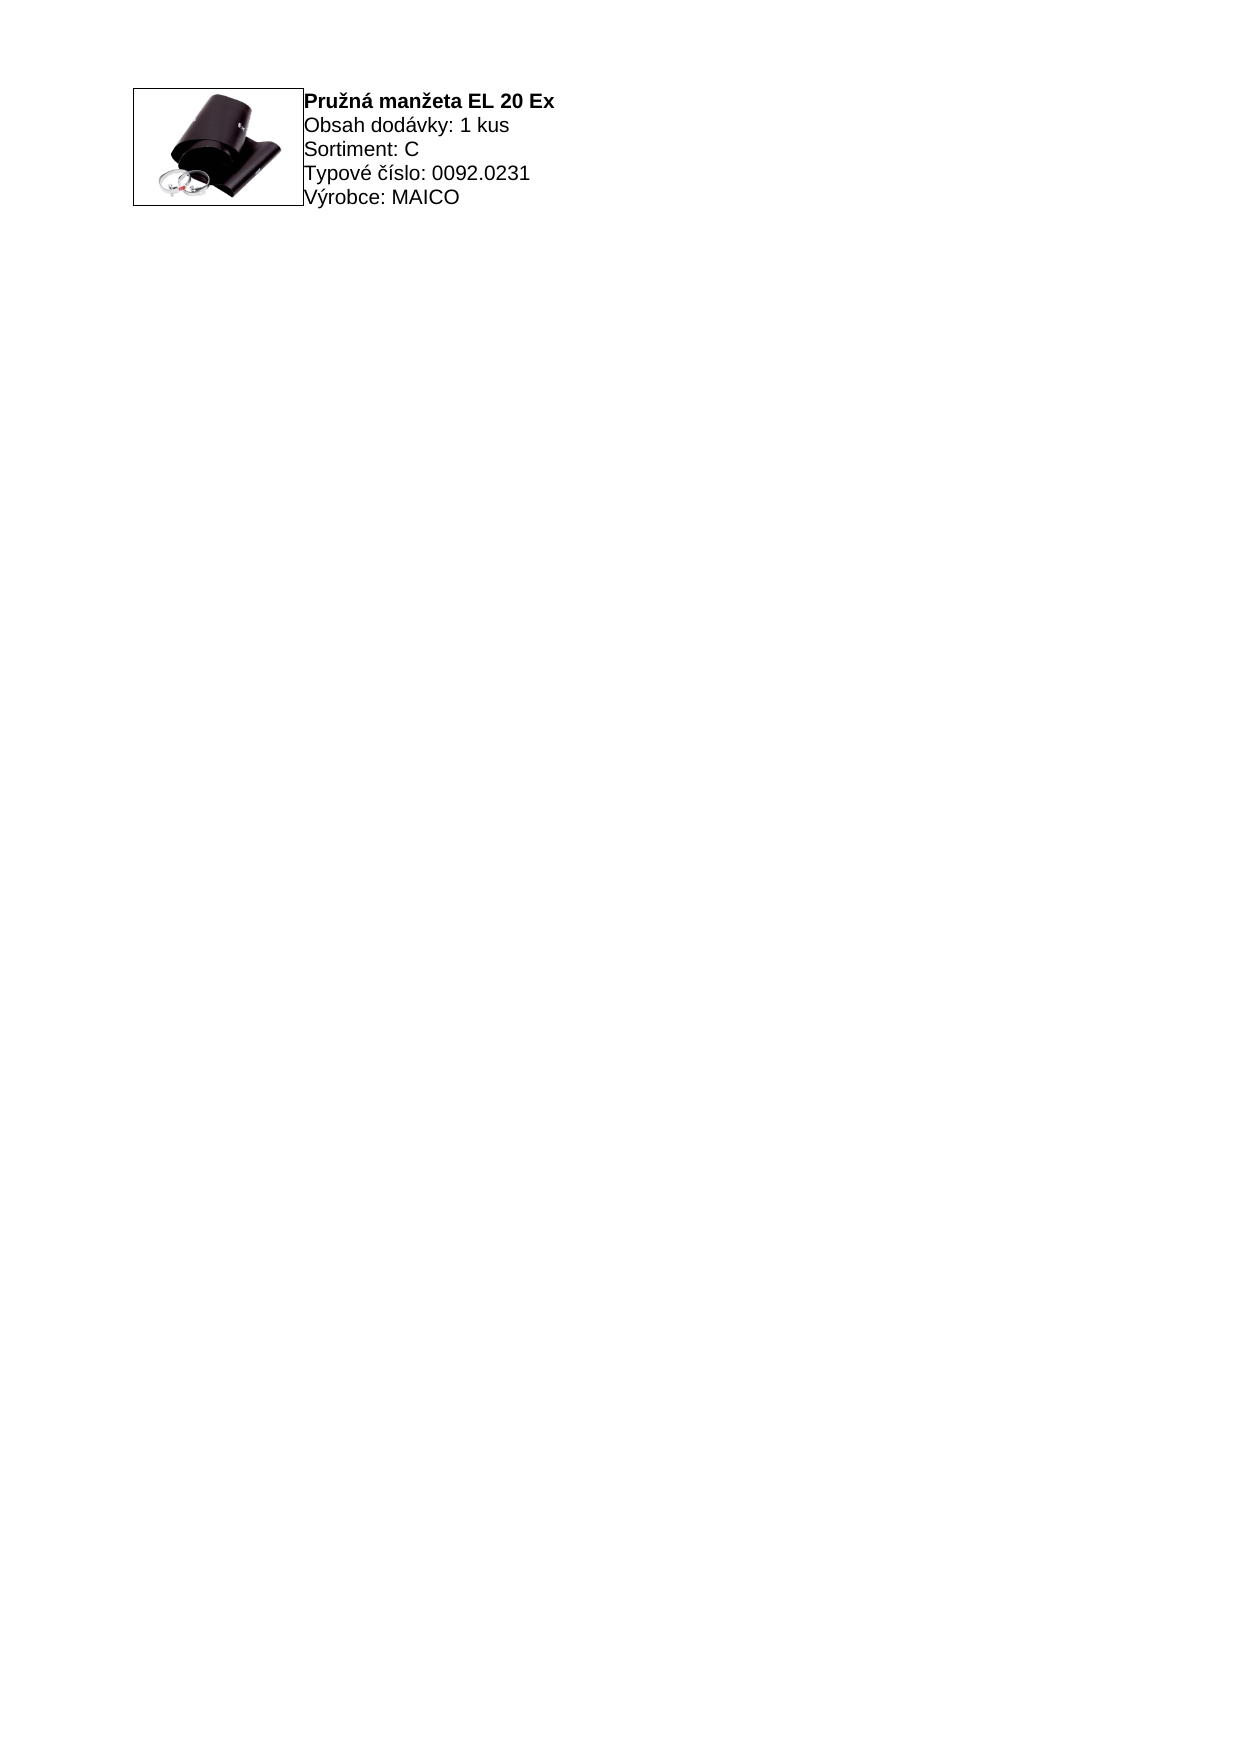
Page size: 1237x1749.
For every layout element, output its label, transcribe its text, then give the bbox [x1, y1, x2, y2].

picture [134, 89, 303, 205]
text Pružná manžeta EL 20 ExObsah dodávky: 1 kusSortiment: C Typové číslo: 0092.0231Výrobce: MAICO [133, 89, 1148, 208]
